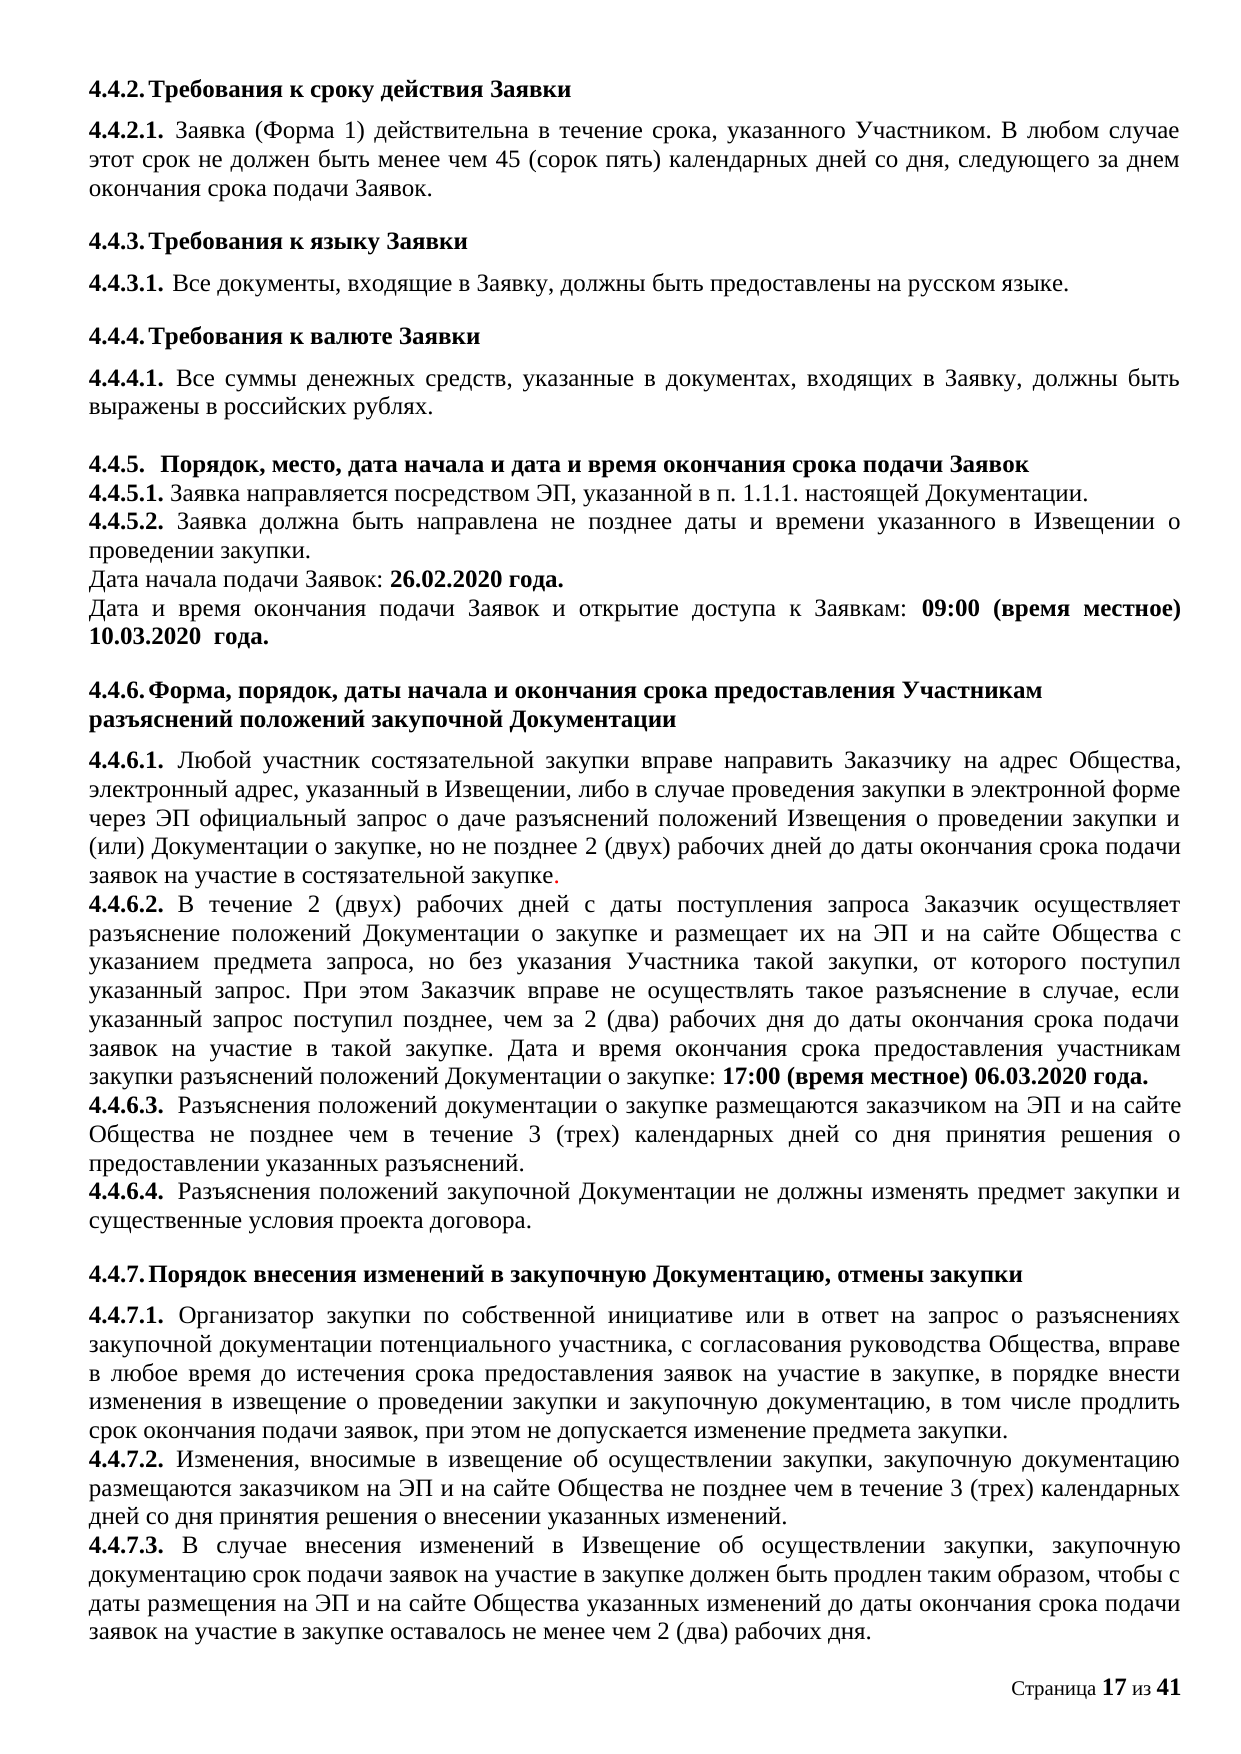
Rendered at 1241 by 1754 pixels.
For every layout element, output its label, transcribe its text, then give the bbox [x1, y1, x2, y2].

list Порядок внесения изменений в закупочную Документацию, отмены закупки [89, 1259, 1181, 1288]
list Разъяснения положений документации о закупке размещаются заказчиком на ЭП и на сайте Общества не позднее чем в течение 3 (трех) календарных дней со дня принятия решения о предоставлении указанных разъяснений. [89, 1090, 1181, 1176]
list Разъяснения положений закупочной Документации не должны изменять предмет закупки и существенные условия проекта договора. [89, 1176, 1181, 1234]
text Дата и время окончания подачи Заявок и открытие доступа к Заявкам: 09:00 (время местное) 10.03.2020 года. [89, 593, 1181, 650]
list Любой участник состязательной закупки вправе направить Заказчику на адрес Общества, электронный адрес, указанный в Извещении, либо в случае проведения закупки в электронной форме через ЭП официальный запрос о даче разъяснений положений Извещения о проведении закупки и (или) Документации о закупке, но не позднее 2 (двух) рабочих дней до даты окончания срока подачи заявок на участие в состязательной закупке. [89, 745, 1181, 889]
text Дата начала подачи Заявок: 26.02.2020 года. [89, 564, 1181, 593]
list Требования к сроку действия Заявки [89, 74, 1181, 103]
list Требования к языку Заявки [89, 226, 1181, 255]
list Заявка (Форма 1) действительна в течение срока, указанного Участником. В любом случае этот срок не должен быть менее чем 45 (сорок пять) календарных дней со дня, следующего за днем окончания срока подачи Заявок. [89, 115, 1181, 201]
list В течение 2 (двух) рабочих дней с даты поступления запроса Заказчик осуществляет разъяснение положений Документации о закупке и размещает их на ЭП и на сайте Общества с указанием предмета запроса, но без указания Участника такой закупки, от которого поступил указанный запрос. При этом Заказчик вправе не осуществлять такое разъяснение в случае, если указанный запрос поступил позднее, чем за 2 (два) рабочих дня до даты окончания срока подачи заявок на участие в такой закупке. Дата и время окончания срока предоставления участникам закупки разъяснений положений Документации о закупке: 17:00 (время местное) 06.03.2020 года. [89, 889, 1181, 1090]
list Изменения, вносимые в извещение об осуществлении закупки, закупочную документацию размещаются заказчиком на ЭП и на сайте Общества не позднее чем в течение 3 (трех) календарных дней со дня принятия решения о внесении указанных изменений. [89, 1444, 1181, 1530]
list Требования к валюте Заявки [89, 321, 1181, 350]
list Организатор закупки по собственной инициативе или в ответ на запрос о разъяснениях закупочной документации потенциального участника, с согласования руководства Общества, вправе в любое время до истечения срока предоставления заявок на участие в закупке, в порядке внести изменения в извещение о проведении закупки и закупочную документацию, в том числе продлить срок окончания подачи заявок, при этом не допускается изменение предмета закупки. [89, 1300, 1181, 1444]
list Порядок, место, дата начала и дата и время окончания срока подачи Заявок [89, 449, 1181, 478]
list Форма, порядок, даты начала и окончания срока предоставления Участникам разъяснений положений закупочной Документации [89, 675, 1181, 733]
text 4.4.7.3. В случае внесения изменений в Извещение об осуществлении закупки, закупочную документацию срок подачи заявок на участие в закупке должен быть продлен таким образом, чтобы с даты размещения на ЭП и на сайте Общества указанных изменений до даты окончания срока подачи заявок на участие в закупке оставалось не менее чем 2 (два) рабочих дня. [89, 1530, 1181, 1645]
list Все документы, входящие в Заявку, должны быть предоставлены на русском языке. [89, 268, 1181, 296]
text 4.4.5.1. Заявка направляется посредством ЭП, указанной в п. 1.1.1. настоящей Документации. [89, 478, 1181, 506]
list Все суммы денежных средств, указанные в документах, входящих в Заявку, должны быть выражены в российских рублях. [89, 363, 1181, 420]
text 4.4.5.2. Заявка должна быть направлена не позднее даты и времени указанного в Извещении о проведении закупки. [89, 506, 1181, 564]
